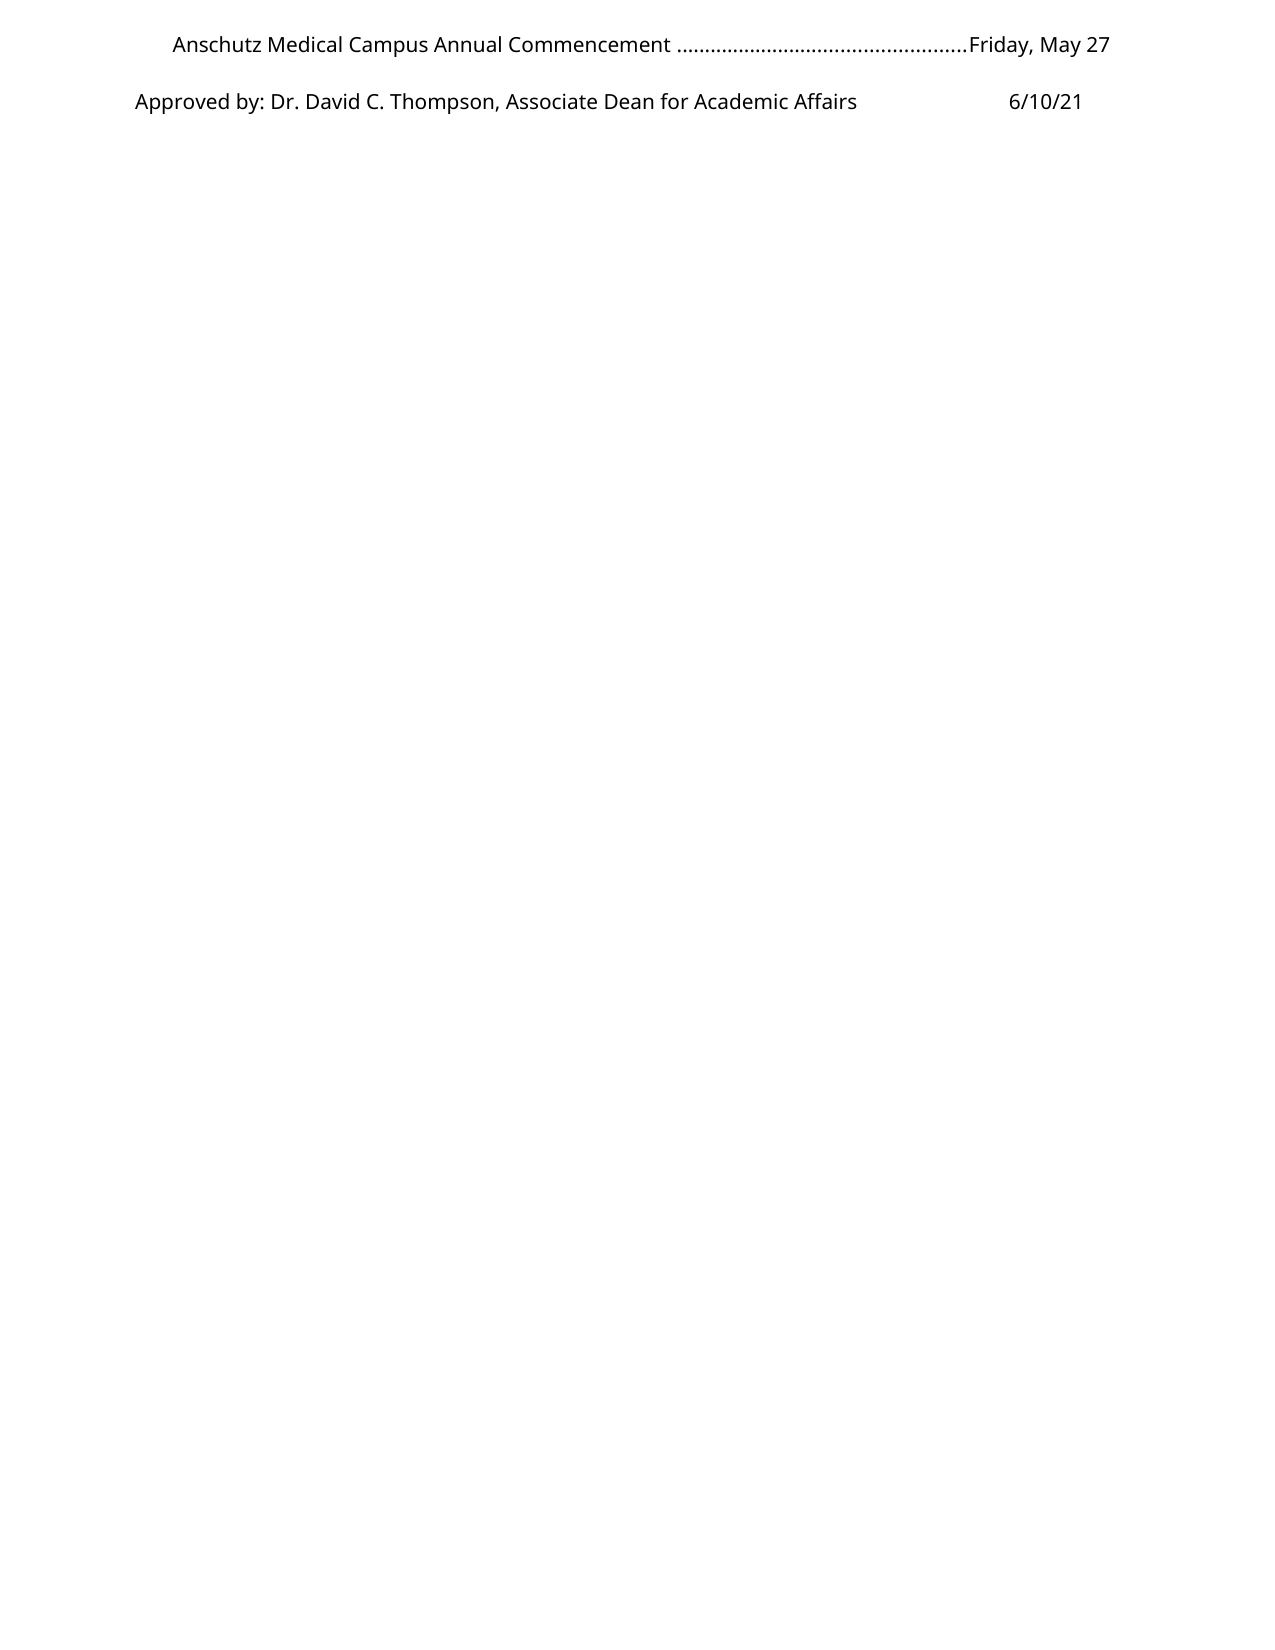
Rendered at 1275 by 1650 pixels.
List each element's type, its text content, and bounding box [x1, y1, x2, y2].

text Approved by: Dr. David C. Thompson, Associate Dean for Academic Affairs 6/10/21 [135, 87, 1125, 115]
text Anschutz Medical Campus Annual Commencement Friday, May 27 [172, 30, 1125, 58]
